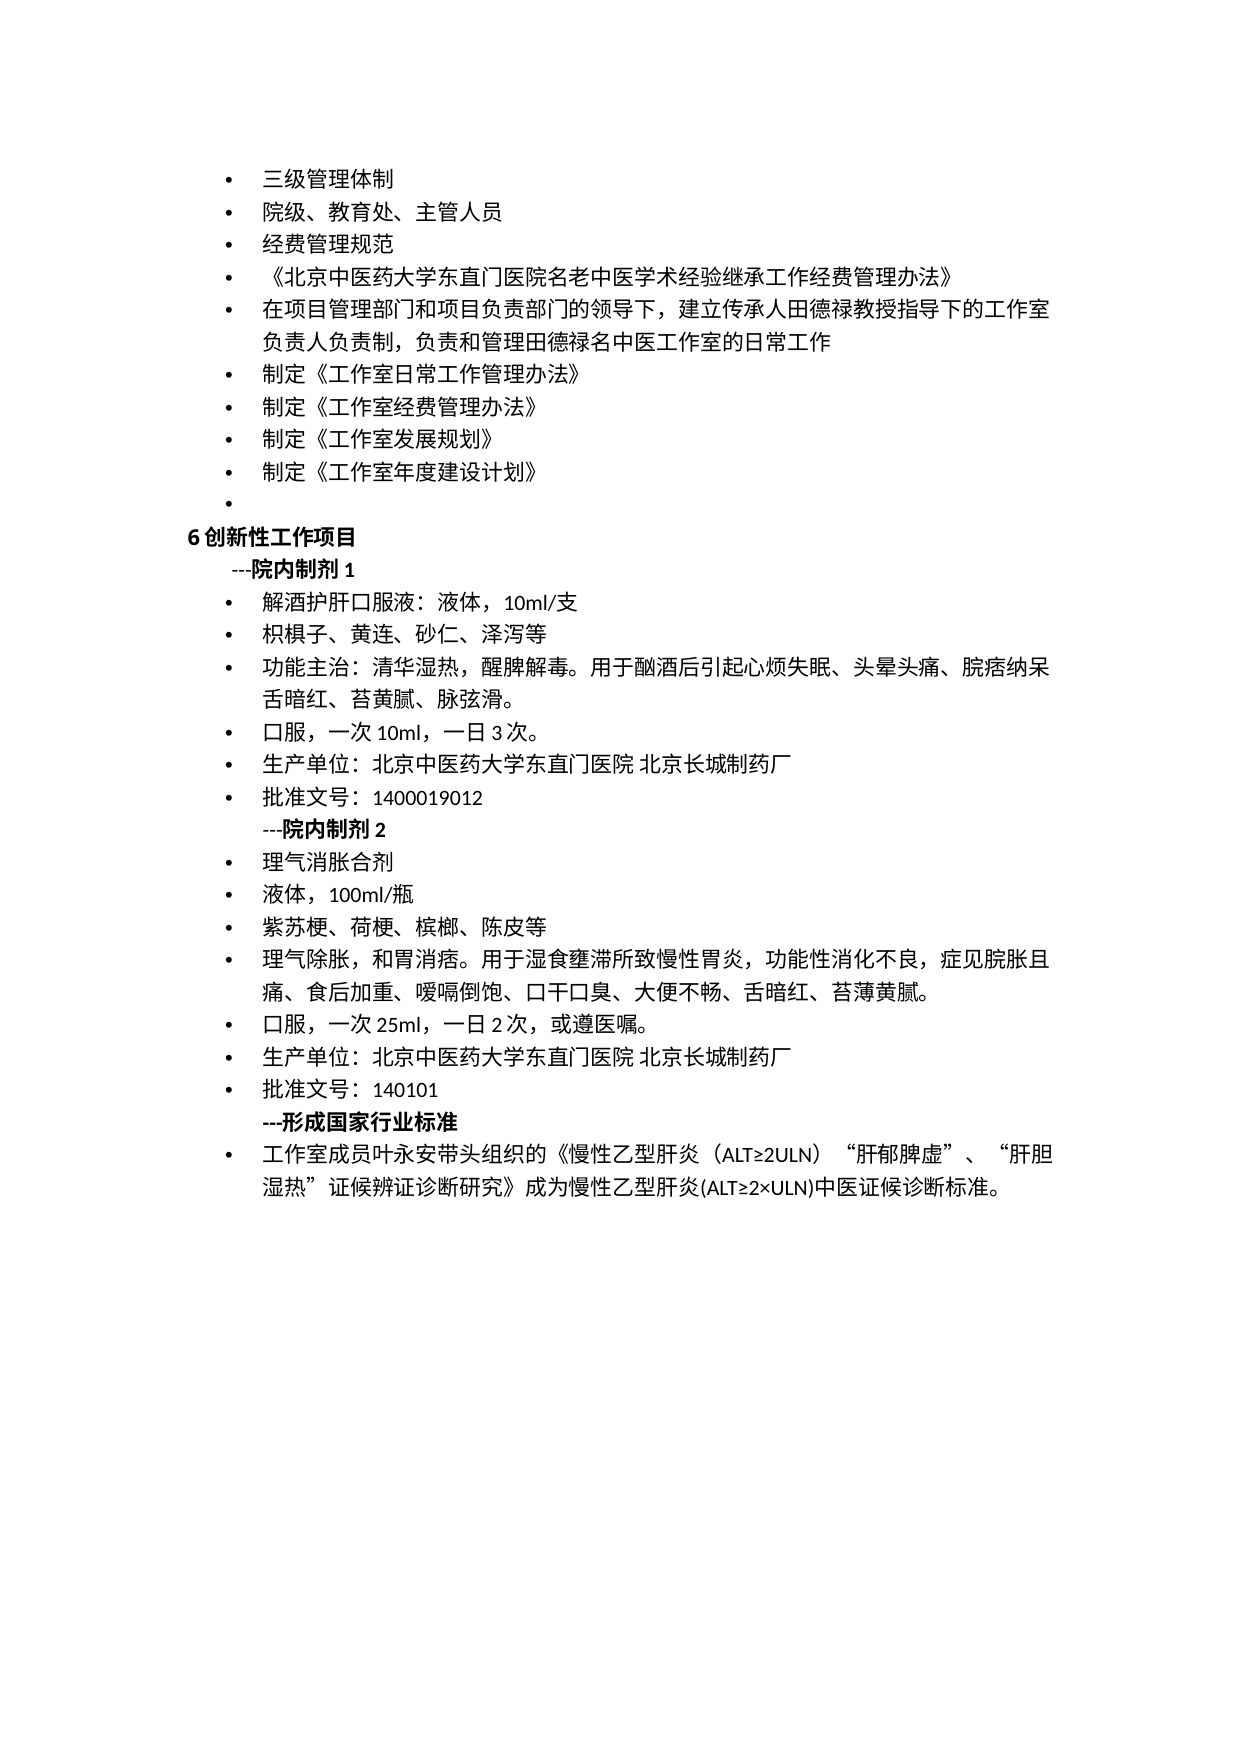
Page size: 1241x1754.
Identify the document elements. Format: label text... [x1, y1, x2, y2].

list 三级管理体制 [225, 162, 1053, 194]
list 口服，一次25ml，一日2次，或遵医嘱。 [225, 1007, 1053, 1039]
list 理气消胀合剂 [225, 844, 1053, 877]
list 口服，一次10ml，一日3次。 [225, 714, 1053, 747]
list 批准文号：1400019012 ---院内制剂2 [225, 779, 1053, 844]
list 解酒护肝口服液：液体，10ml/支 [225, 584, 1053, 617]
list 紫苏梗、荷梗、槟榔、陈皮等 [225, 909, 1053, 942]
list 制定《工作室年度建设计划》 [225, 454, 1053, 487]
list 制定《工作室发展规划》 [225, 422, 1053, 454]
list 理气除胀，和胃消痞。用于湿食壅滞所致慢性胃炎，功能性消化不良，症见脘胀且痛、食后加重、嗳嗝倒饱、口干口臭、大便不畅、舌暗红、苔薄黄腻。 [225, 942, 1053, 1007]
list 在项目管理部门和项目负责部门的领导下，建立传承人田德禄教授指导下的工作室负责人负责制，负责和管理田德禄名中医工作室的日常工作 [225, 292, 1053, 357]
list 院级、教育处、主管人员 [225, 194, 1053, 227]
list 经费管理规范 [225, 227, 1053, 259]
list 制定《工作室日常工作管理办法》 [225, 357, 1053, 389]
list 生产单位：北京中医药大学东直门医院 北京长城制药厂 [225, 1039, 1053, 1072]
list 制定《工作室经费管理办法》 [225, 389, 1053, 422]
list 工作室成员叶永安带头组织的《慢性乙型肝炎（ALT≥2ULN）“肝郁脾虚”、“肝胆湿热”证候辨证诊断研究》成为慢性乙型肝炎(ALT≥2×ULN)中医证候诊断标准。 [225, 1137, 1053, 1202]
list 液体，100ml/瓶 [225, 877, 1053, 909]
text 6创新性工作项目 ---院内制剂1 [187, 519, 1053, 584]
list 生产单位：北京中医药大学东直门医院 北京长城制药厂 [225, 747, 1053, 779]
list 功能主治：清华湿热，醒脾解毒。用于酗酒后引起心烦失眠、头晕头痛、脘痞纳呆、舌暗红、苔黄腻、脉弦滑。 [225, 649, 1053, 714]
list 批准文号：140101 ---形成国家行业标准 [225, 1072, 1053, 1137]
list 《北京中医药大学东直门医院名老中医学术经验继承工作经费管理办法》 [225, 259, 1053, 292]
list 枳椇子、黄连、砂仁、泽泻等 [225, 617, 1053, 649]
